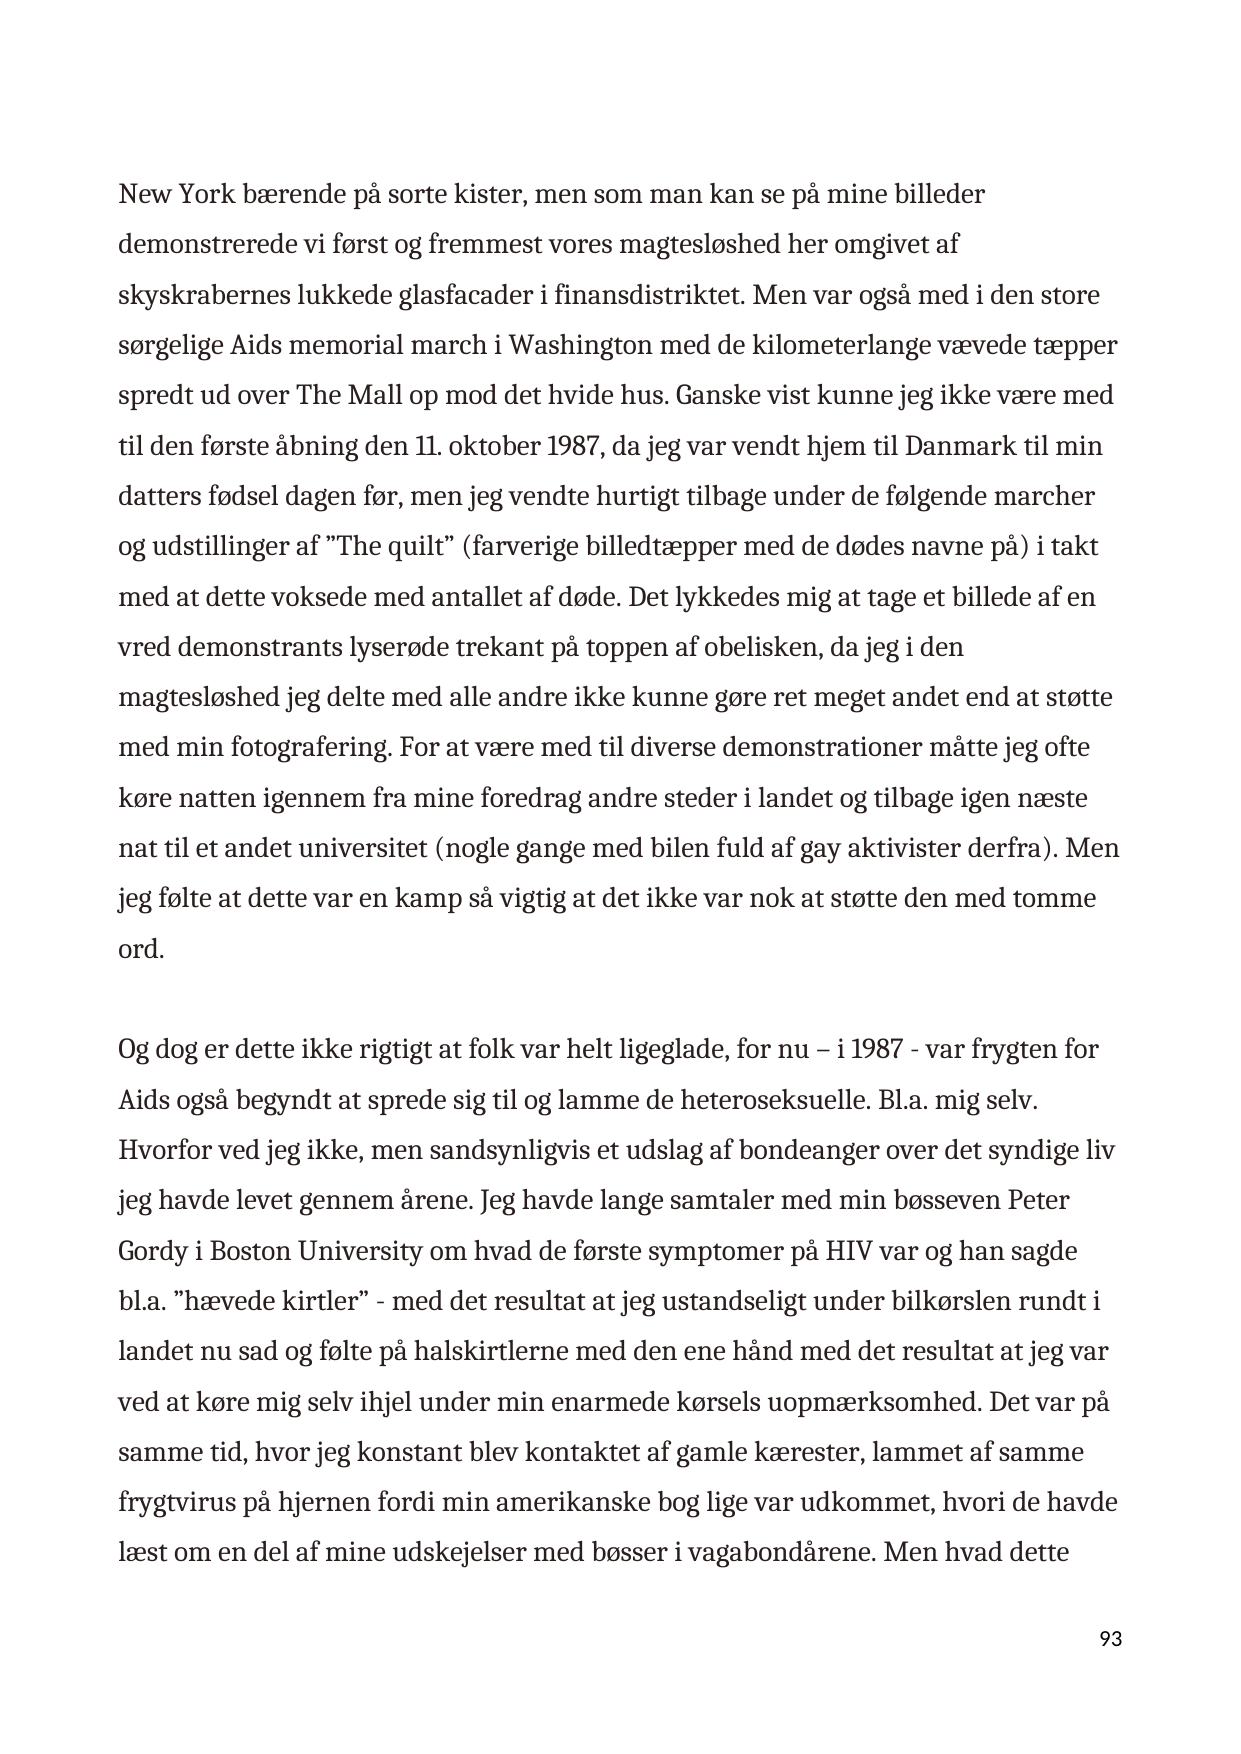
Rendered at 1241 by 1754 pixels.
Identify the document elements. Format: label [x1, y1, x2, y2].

text [118, 177, 1122, 1569]
